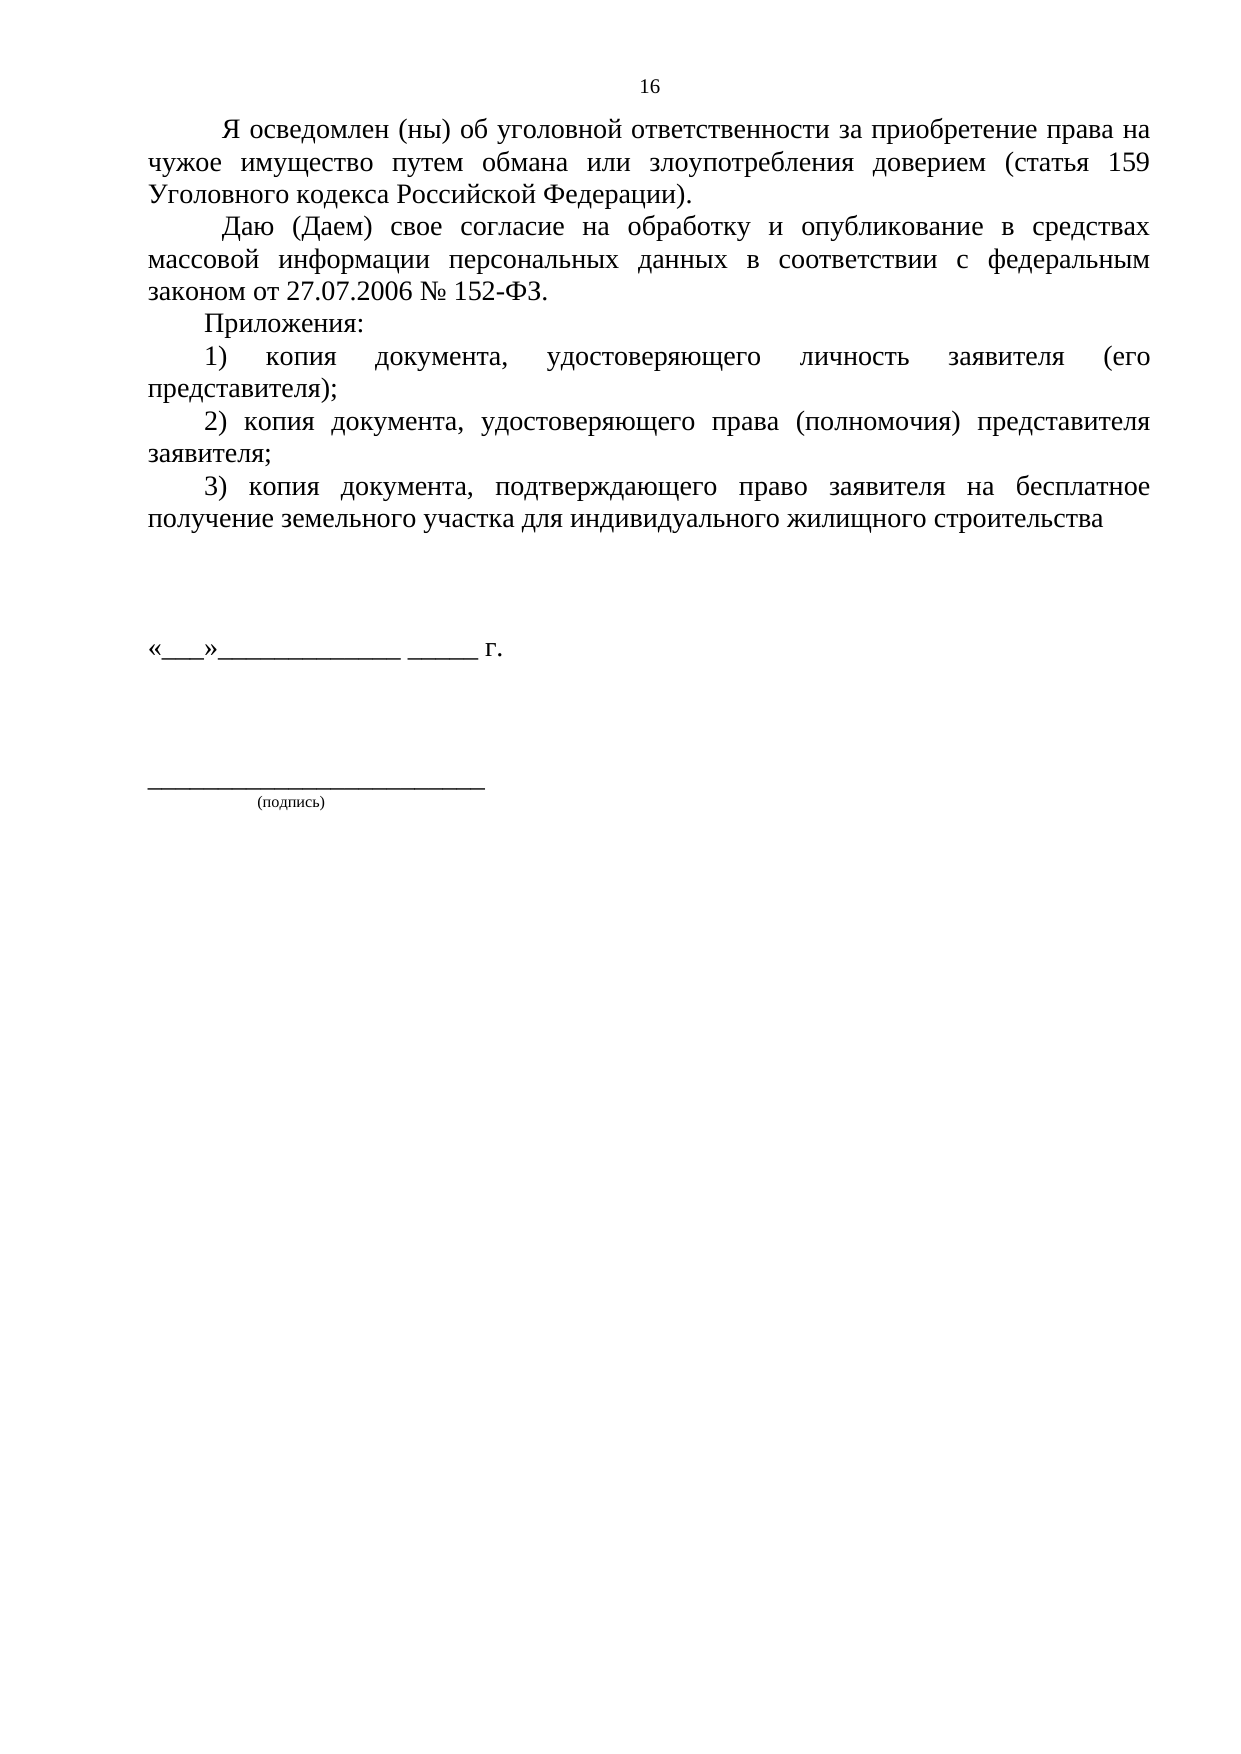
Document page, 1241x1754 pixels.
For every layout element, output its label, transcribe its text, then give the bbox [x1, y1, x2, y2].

text (подпись) [148, 792, 1152, 825]
text 2) копия документа, удостоверяющего права (полномочия) представителя заявителя; [148, 404, 1152, 468]
text 1) копия документа, удостоверяющего личность заявителя (его представителя); [148, 339, 1152, 404]
text Я осведомлен (ны) об уголовной ответственности за приобретение права на чужое имущество путем обмана или злоупотребления доверием (статья 159 Уголовного кодекса Российской Федерации). [148, 112, 1152, 209]
text «___»_____________ _____ г. [148, 631, 1152, 663]
text 3) копия документа, подтверждающего право заявителя на бесплатное получение земельного участка для индивидуального жилищного строительства [148, 468, 1152, 533]
text Даю (Даем) свое согласие на обработку и опубликование в средствах массовой информации персональных данных в соответствии с федеральным законом от 27.07.2006 № 152-ФЗ. [148, 209, 1152, 307]
text Приложения: [148, 307, 1152, 339]
text ________________________ [148, 760, 1152, 792]
